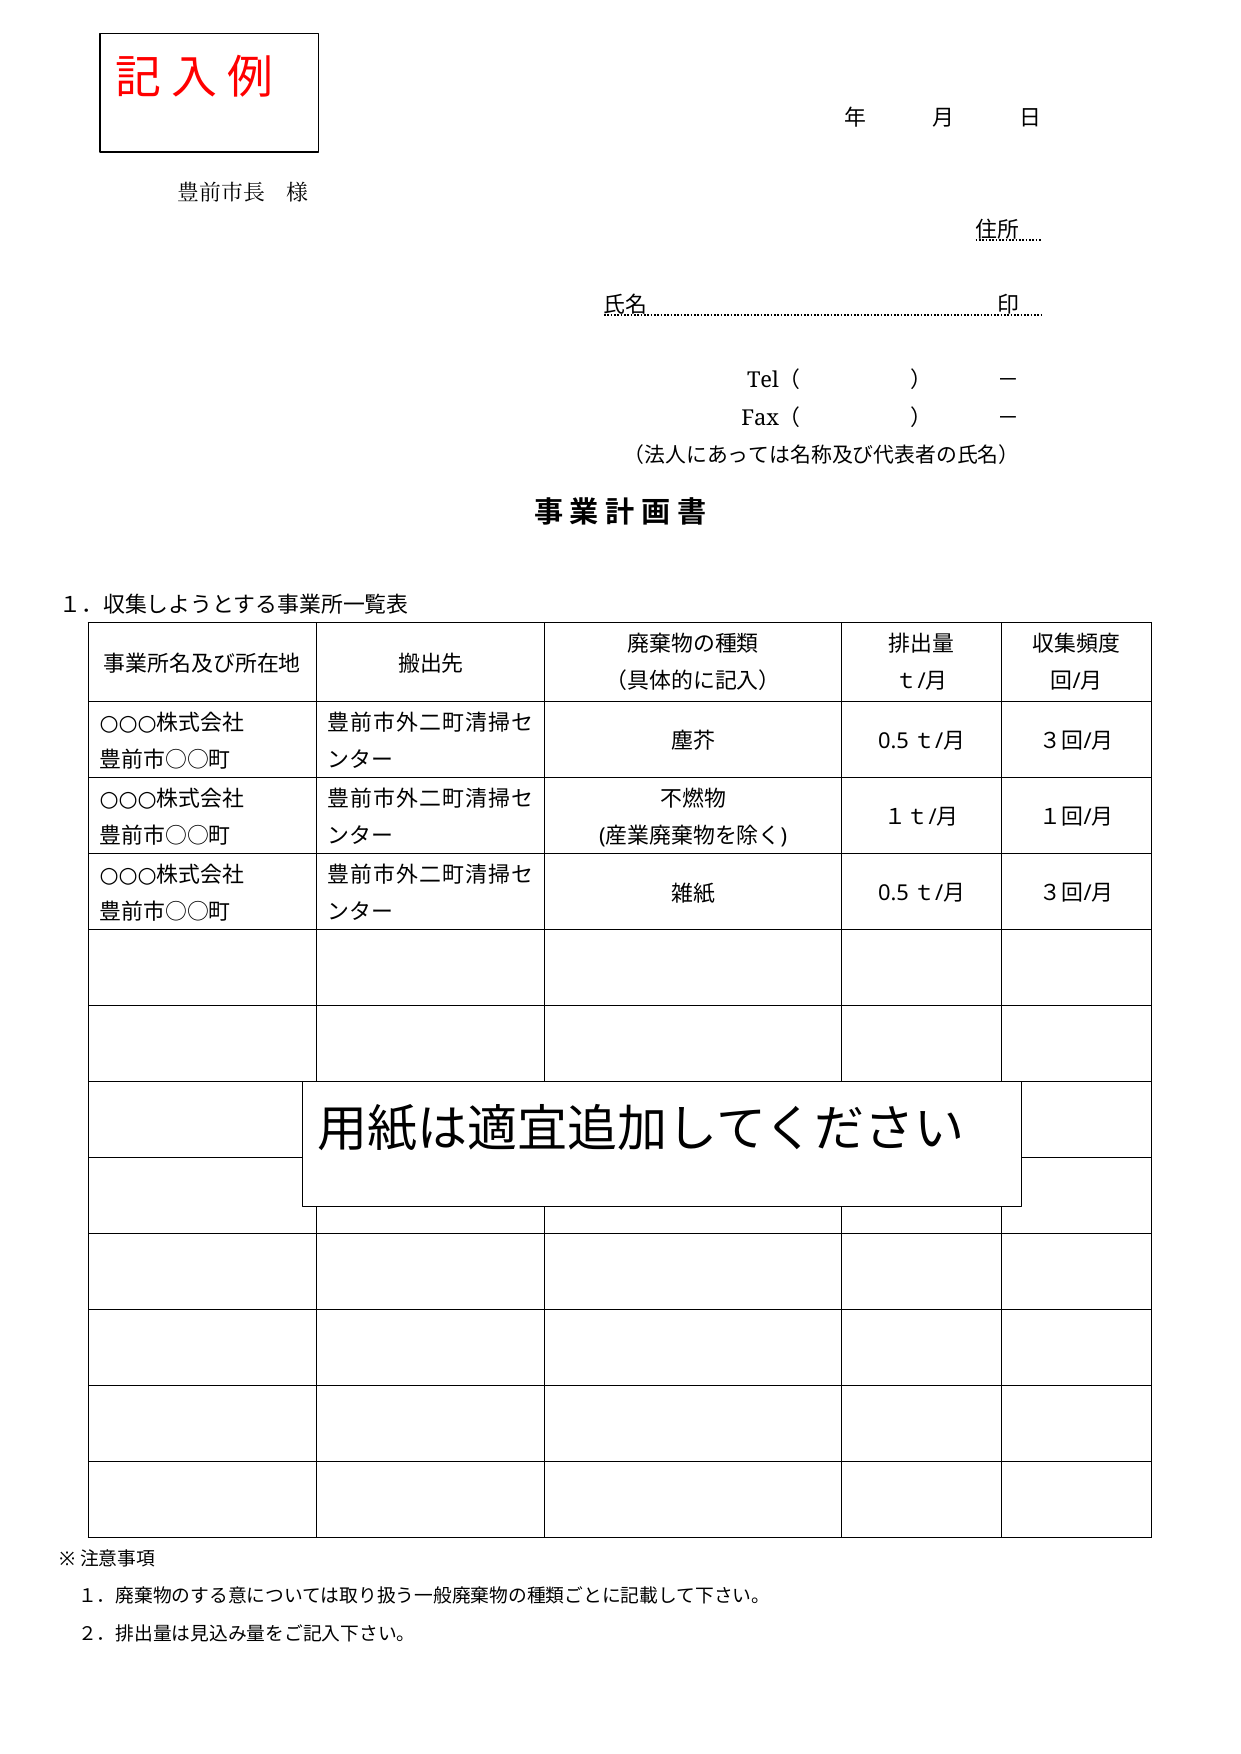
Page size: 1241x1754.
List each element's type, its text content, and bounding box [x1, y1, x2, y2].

table_cell [545, 1310, 841, 1385]
table_cell 不燃物 (産業廃棄物を除く) [545, 778, 841, 853]
table_cell 豊前市外二町清掃センター [317, 778, 544, 853]
table_cell [842, 1310, 1001, 1385]
table_cell [545, 1386, 841, 1461]
table_cell [317, 1462, 544, 1537]
table_cell [545, 1006, 841, 1081]
text Fax（ ） － [177, 397, 1019, 434]
table_cell [89, 930, 316, 1005]
table_cell [1022, 1082, 1151, 1157]
table_cell ３回/月 [1002, 702, 1151, 777]
table_cell 塵芥 [545, 702, 841, 777]
table_cell [1002, 1158, 1151, 1233]
table_cell [1002, 930, 1151, 1005]
table_cell [1002, 1310, 1151, 1385]
table_cell [89, 1386, 316, 1461]
table_cell [1002, 1386, 1151, 1461]
table_header 収集頻度 回/月 [1002, 623, 1151, 701]
table_cell [842, 1234, 1001, 1309]
table_header 搬出先 [317, 623, 544, 701]
table_cell ○○○株式会社 豊前市○○町 [89, 702, 316, 777]
table_cell [842, 1207, 1001, 1233]
text 年 月 日 [319, 97, 1041, 134]
table_cell [1002, 1462, 1151, 1537]
table_cell [89, 1006, 316, 1081]
text 氏名 印 [177, 284, 1019, 322]
table_cell １ｔ/月 [842, 778, 1001, 853]
table_cell [842, 1462, 1001, 1537]
table_cell [545, 930, 841, 1005]
table_cell 0.5ｔ/月 [842, 854, 1001, 929]
text Tel（ ） － [177, 359, 1019, 397]
text ※ 注意事項 [59, 1538, 1211, 1576]
table_cell [545, 1234, 841, 1309]
text １．廃棄物のする意については取り扱う一般廃棄物の種類ごとに記載して下さい。 [59, 1576, 1063, 1613]
table_cell ３回/月 [1002, 854, 1151, 929]
table_header 排出量 ｔ/月 [842, 623, 1001, 701]
table_cell [317, 930, 544, 1005]
table_cell [1002, 1006, 1151, 1081]
text 豊前市長 様 [177, 172, 1063, 209]
table_cell [89, 1310, 316, 1385]
table_cell [317, 1006, 544, 1081]
table_cell [842, 1386, 1001, 1461]
text １．収集しようとする事業所一覧表 [59, 584, 1063, 622]
table_cell [317, 1310, 544, 1385]
table_cell ○○○株式会社 豊前市○○町 [89, 778, 316, 853]
table_cell [317, 1386, 544, 1461]
table_cell [89, 1234, 316, 1309]
table_cell ○○○株式会社 豊前市○○町 [89, 854, 316, 929]
text ２．排出量は見込み量をご記入下さい。 [59, 1613, 1063, 1651]
table_cell [1002, 1234, 1151, 1309]
table_cell [842, 930, 1001, 1005]
text 事 業 計 画 書 [177, 472, 1063, 547]
table_header 事業所名及び所在地 [89, 623, 316, 701]
table_cell 0.5ｔ/月 [842, 702, 1001, 777]
table_cell 雑紙 [545, 854, 841, 929]
table_cell 豊前市外二町清掃センター [317, 702, 544, 777]
table_cell [89, 1462, 316, 1537]
text 住所 [177, 209, 1019, 247]
table_cell [317, 1207, 544, 1233]
table_cell [545, 1207, 841, 1233]
text （法人にあっては名称及び代表者の氏名） [177, 434, 1019, 472]
table_cell [317, 1234, 544, 1309]
table_cell [89, 1082, 302, 1157]
table_header 廃棄物の種類 （具体的に記入） [545, 623, 841, 701]
table_cell [842, 1006, 1001, 1081]
table_cell [545, 1462, 841, 1537]
table_cell １回/月 [1002, 778, 1151, 853]
table_cell 豊前市外二町清掃センター [317, 854, 544, 929]
table_cell [89, 1158, 316, 1233]
